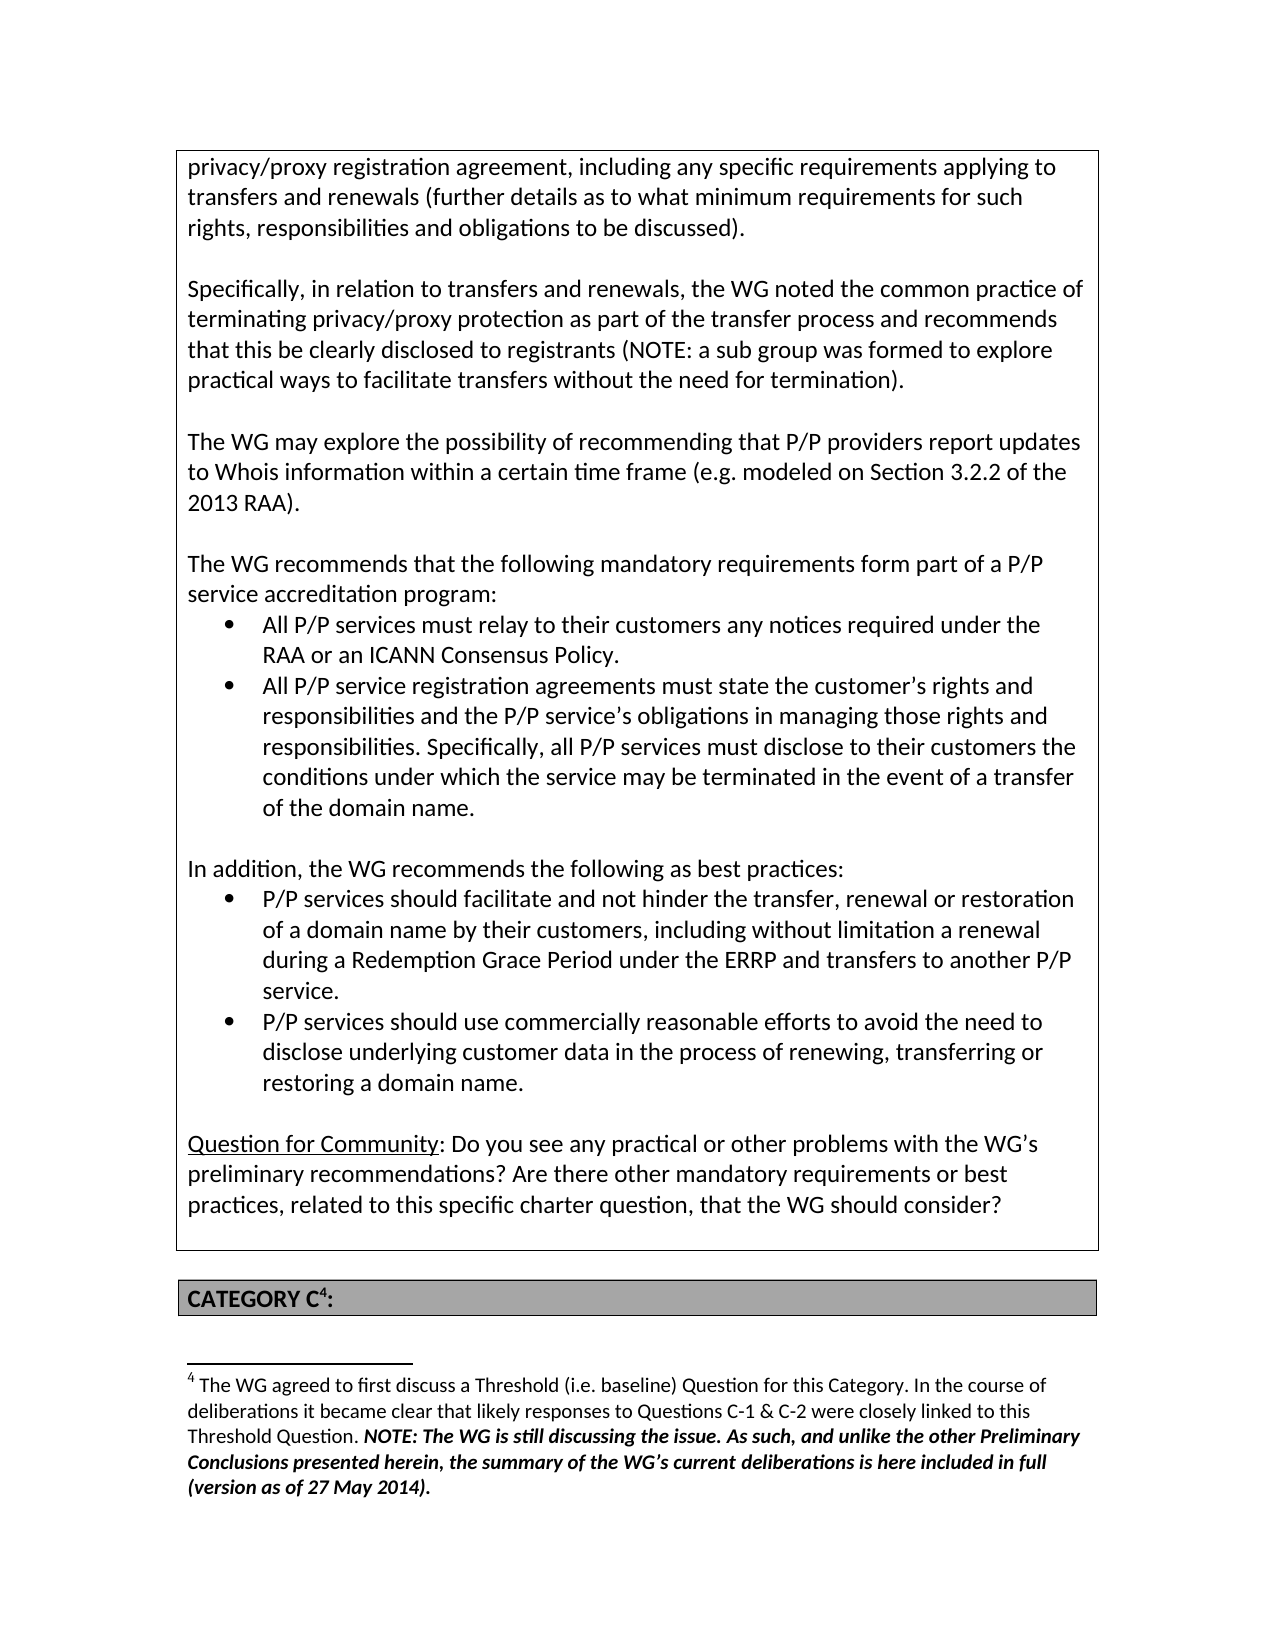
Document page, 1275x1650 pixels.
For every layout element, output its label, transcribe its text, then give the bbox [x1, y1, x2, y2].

text CATEGORY C: [179, 1281, 1096, 1315]
table_cell WG Preliminary Conclusion: All rights, responsibilities and obligations for registrants as well as privacy/proxy providers would need to be clearly communicated in the privacy/proxy registration agreement, including any specific requirements applying to transfers and renewals (further details as to what minimum requirements for such rights, responsibilities and obligations to be discussed). Specifically, in relation to transfers and renewals, the WG noted the common practice of terminating privacy/proxy protection as part of the transfer process and recommends that this be clearly disclosed to registrants (NOTE: a sub group was formed to explore practical ways to facilitate transfers without the need for termination). The WG may explore the possibility of recommending that P/P providers report updates to Whois information within a certain time frame (e.g. modeled on Section 3.2.2 of the 2013 RAA). The WG recommends that the following mandatory requirements form part of a P/P service accreditation program: All P/P services must relay to their customers any notices required under the RAA or an ICANN Consensus Policy. All P/P service registration agreements must state the customer’s rights and responsibilities and the P/P service’s obligations in managing those rights and responsibilities. Specifically, all P/P services must disclose to their customers the conditions under which the service may be terminated in the event of a transfer of the domain name. In addition, the WG recommends the following as best practices: P/P services should facilitate and not hinder the transfer, renewal or restoration of a domain name by their customers, including without limitation a renewal during a Redemption Grace Period under the ERRP and transfers to another P/P service. P/P services should use commercially reasonable efforts to avoid the need to disclose underlying customer data in the process of renewing, transferring or restoring a domain name. Question for Community: Do you see any practical or other problems with the WG’s preliminary recommendations? Are there other mandatory requirements or best practices, related to this specific charter question, that the WG should consider? [177, 151, 1098, 1250]
